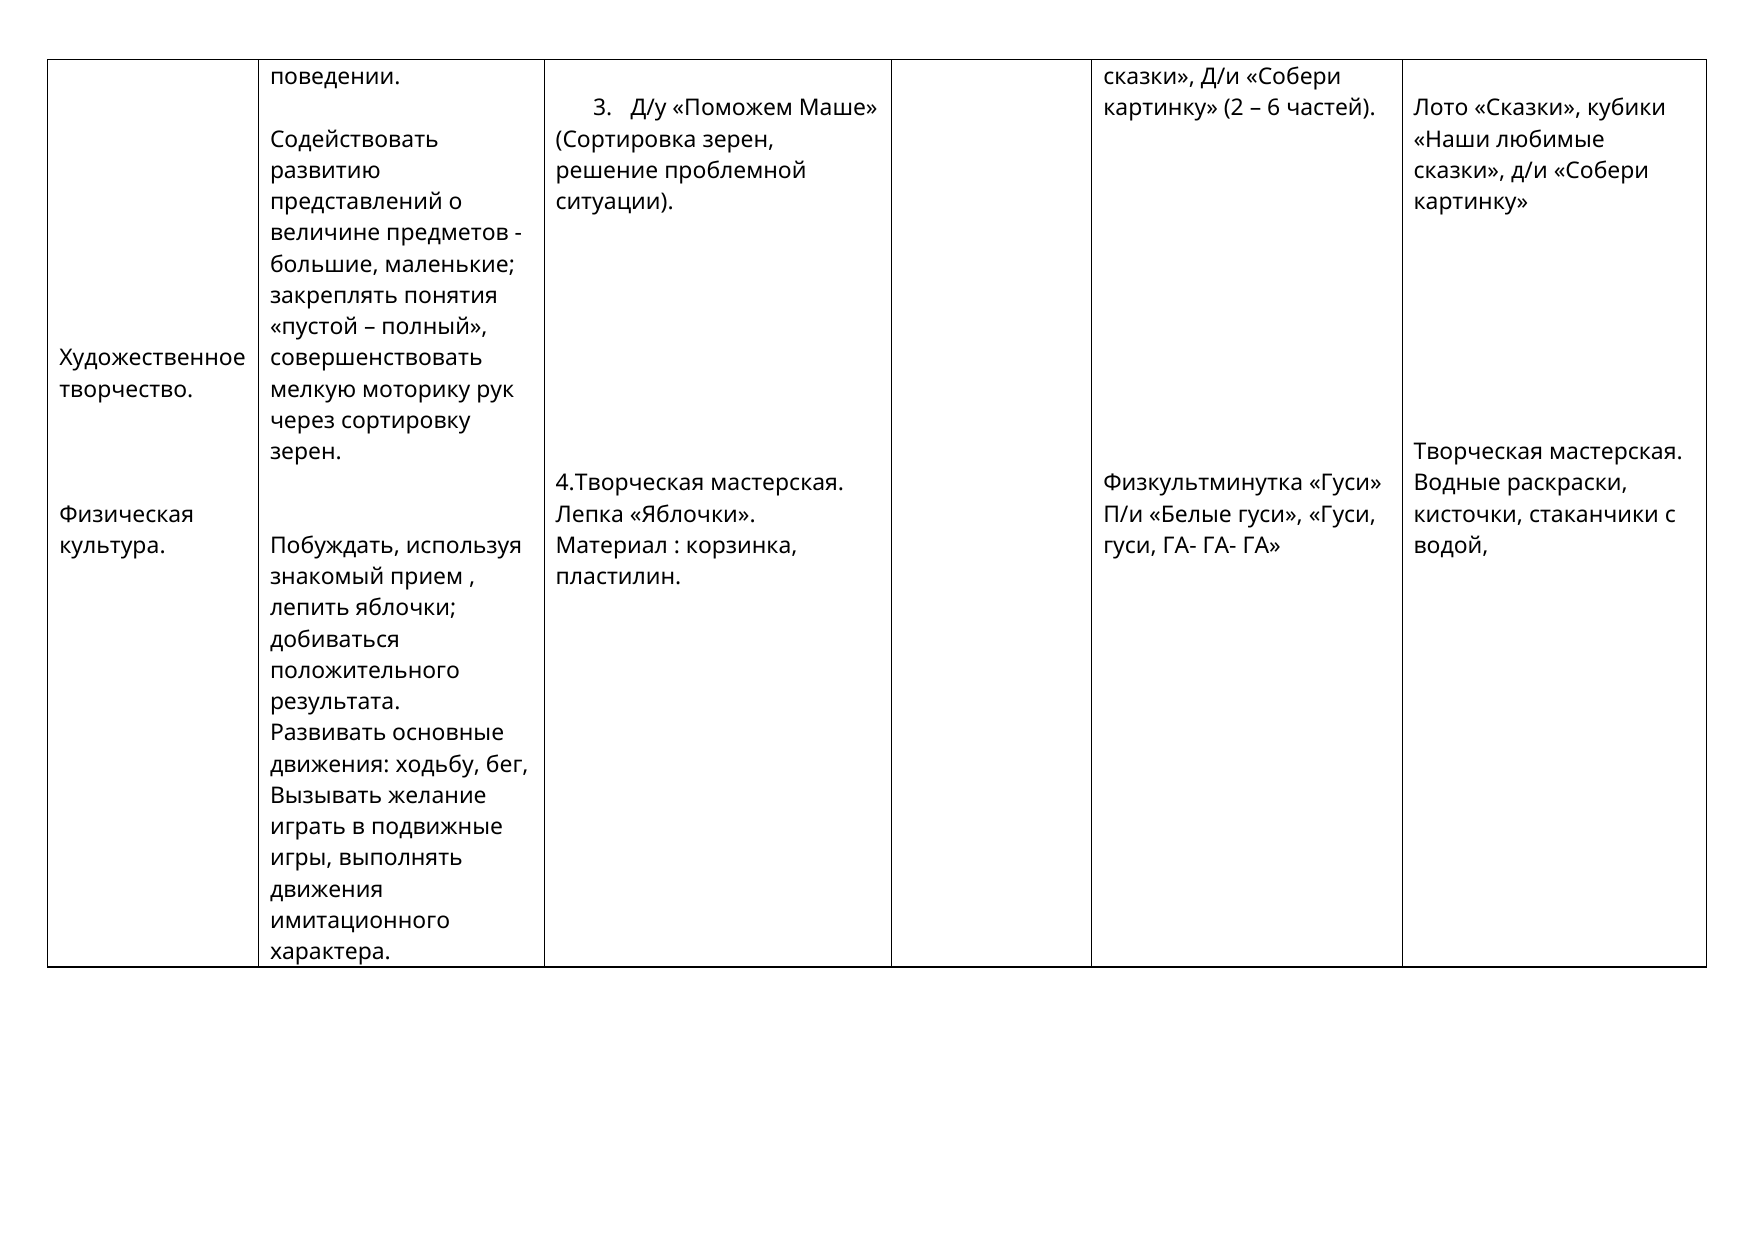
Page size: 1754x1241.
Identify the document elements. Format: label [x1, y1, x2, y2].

table_cell [48, 60, 258, 966]
table_cell [545, 60, 891, 966]
table_cell [259, 60, 544, 966]
table_cell [1403, 60, 1706, 966]
table_cell [892, 60, 1091, 966]
table_cell [1092, 60, 1402, 966]
